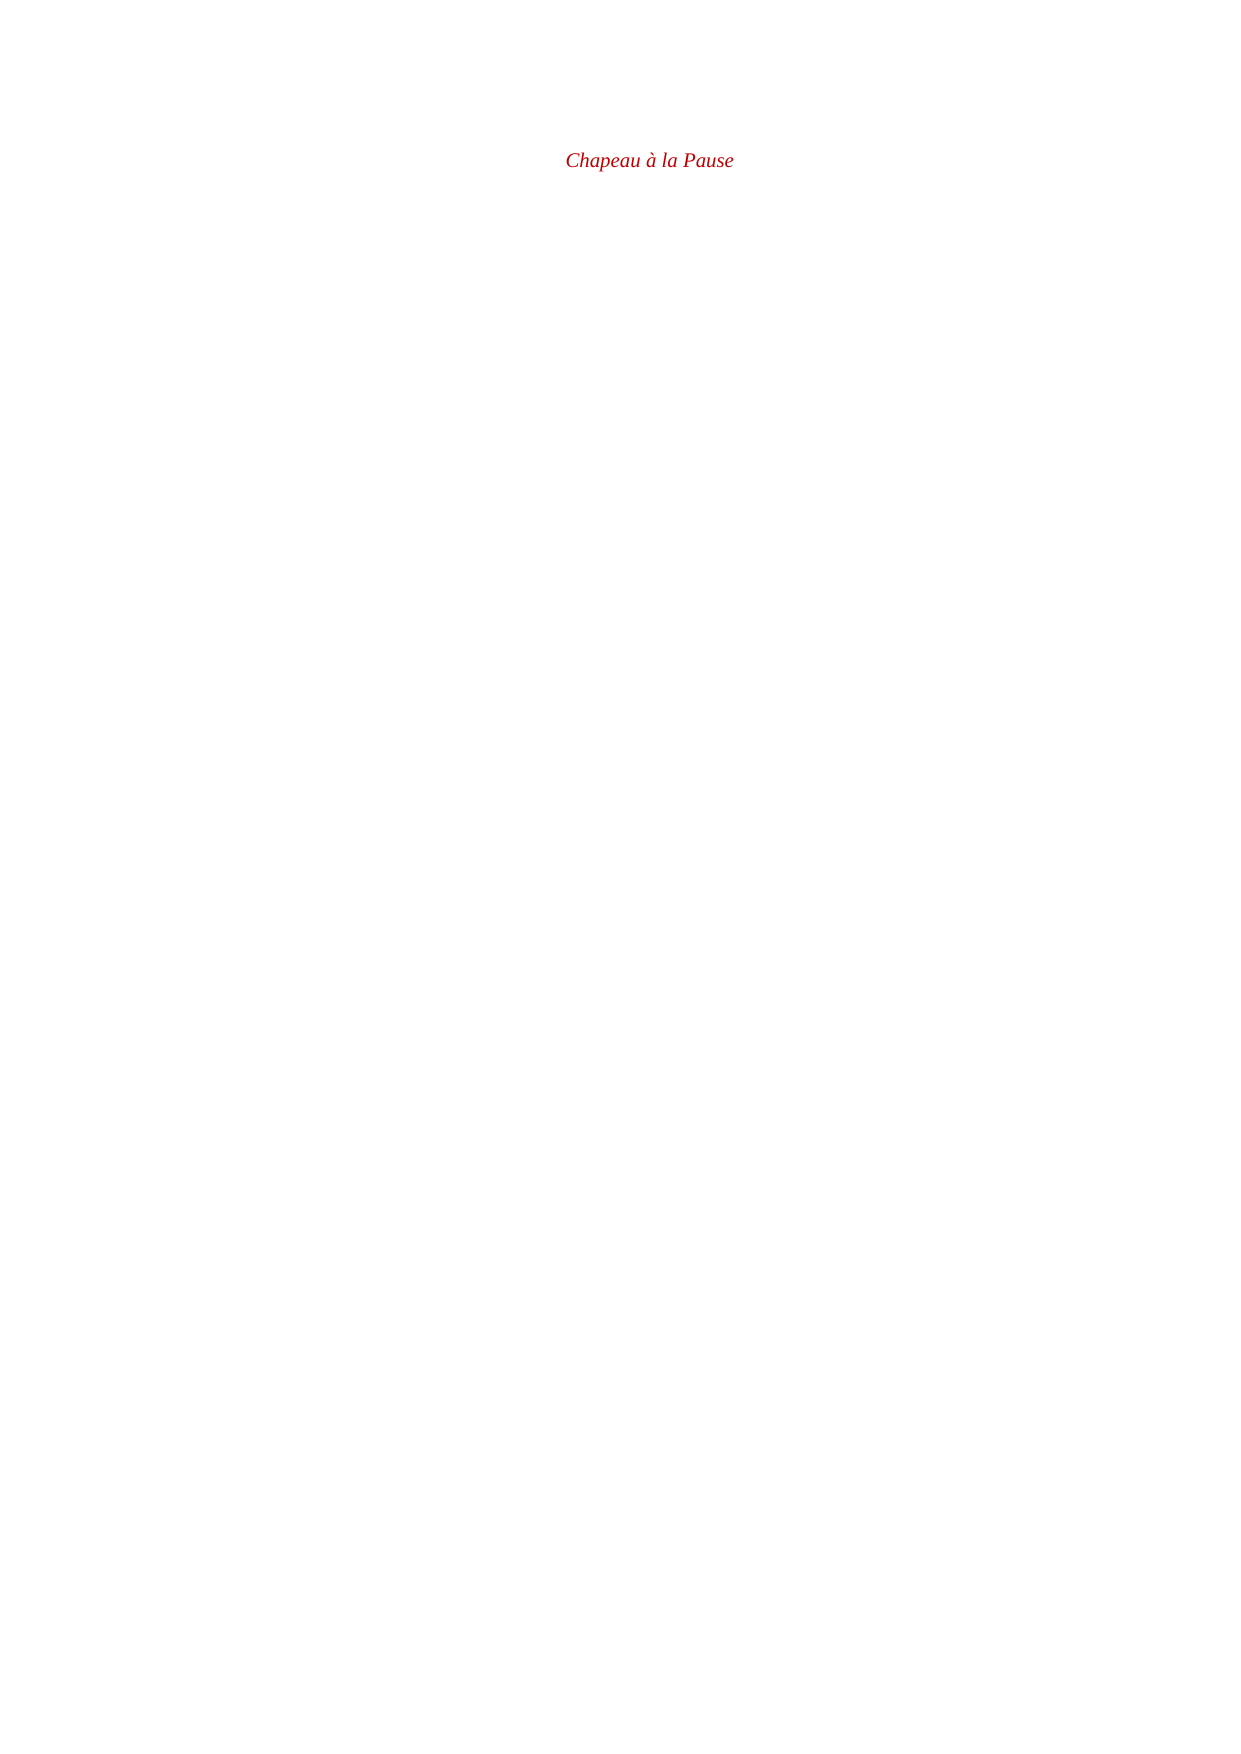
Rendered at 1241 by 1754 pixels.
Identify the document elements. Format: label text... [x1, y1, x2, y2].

list Chapeau à la Pause [207, 148, 1093, 172]
